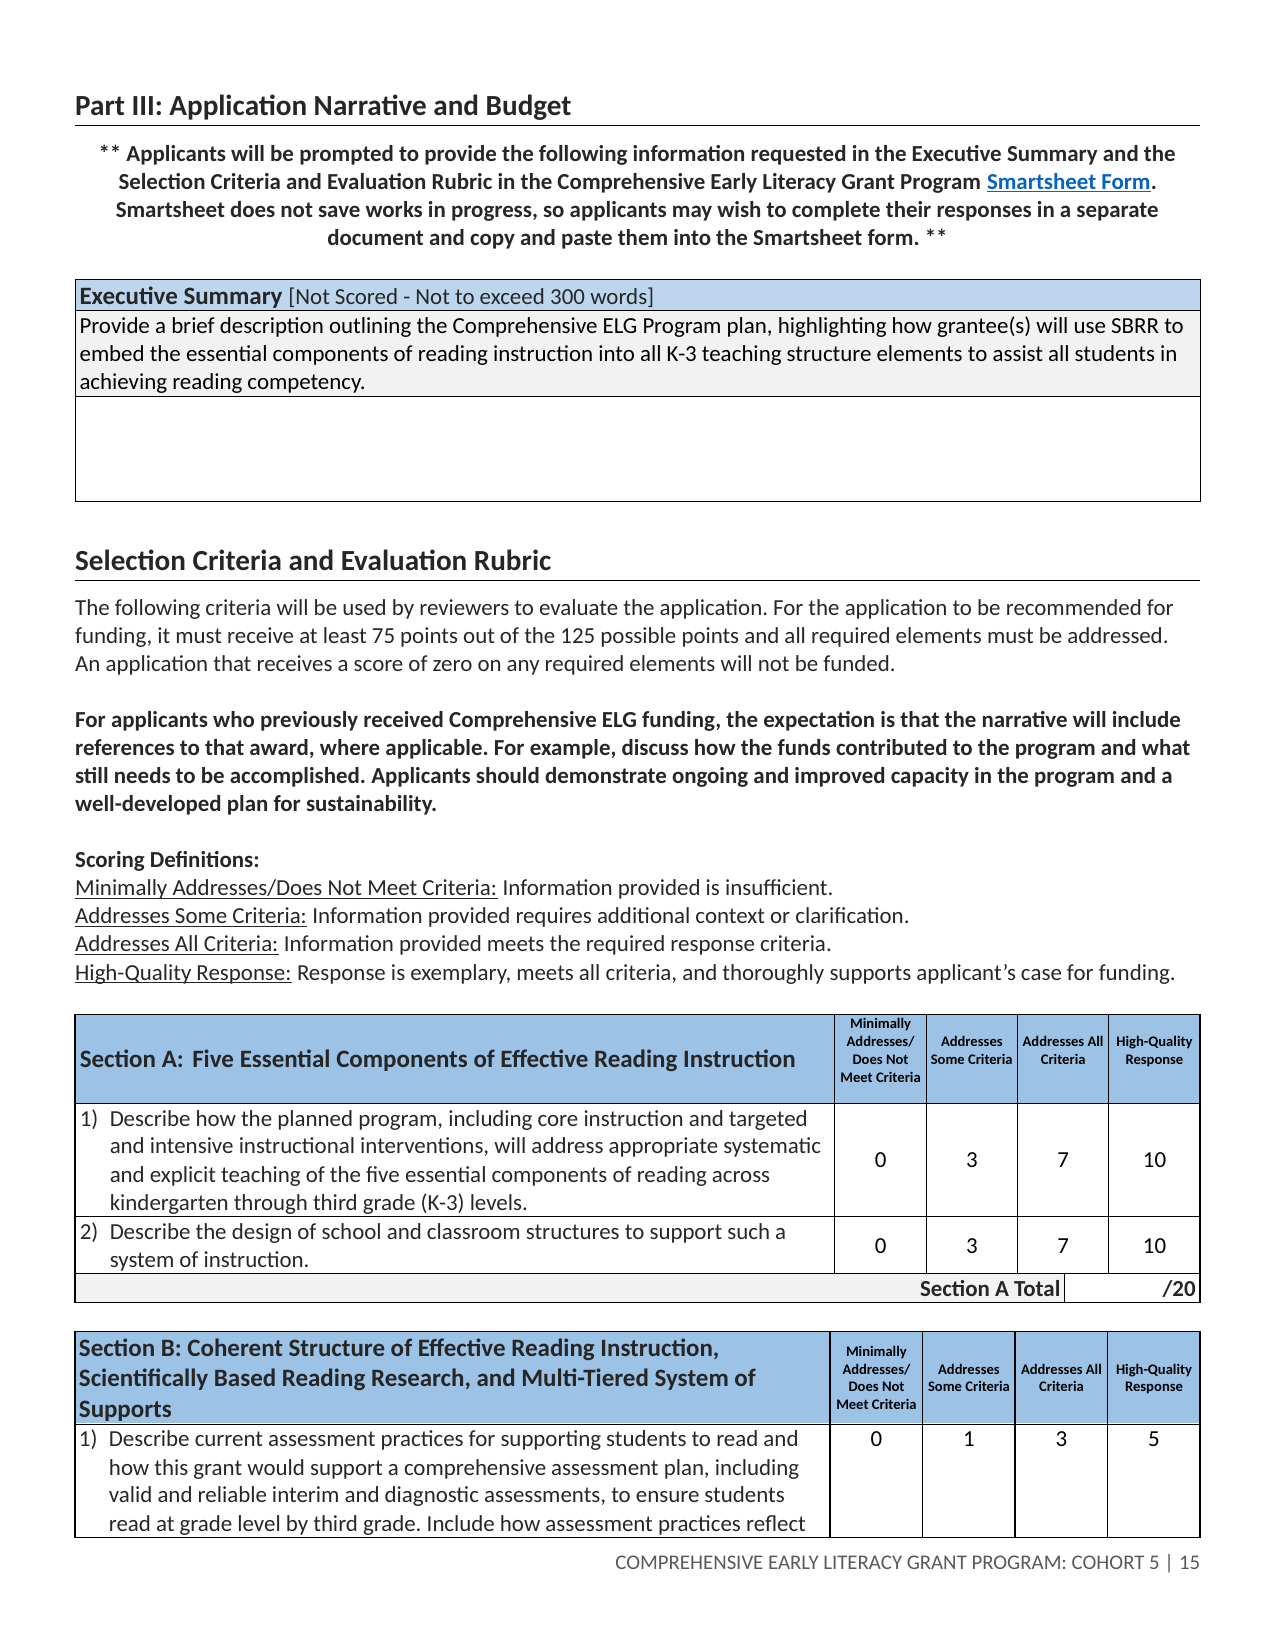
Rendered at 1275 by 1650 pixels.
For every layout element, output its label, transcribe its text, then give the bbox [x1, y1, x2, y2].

text Minimally Addresses/Does Not Meet Criteria: Information provided is insufficient. [75, 873, 1200, 902]
subtitle Selection Criteria and Evaluation Rubric [75, 542, 1200, 580]
table_header Executive Summary [Not Scored - Not to exceed 300 words] [76, 280, 1200, 310]
table_header Section A: Five Essential Components of Effective Reading Instruction [76, 1015, 834, 1103]
table_header Minimally Addresses/ Does Not Meet Criteria [831, 1332, 922, 1423]
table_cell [76, 1425, 829, 1537]
table_header Section B: Coherent Structure of Effective Reading Instruction, Scientifically Based Reading Research, and Multi-Tiered System of Supports [76, 1332, 829, 1423]
table_cell /20 [1065, 1274, 1199, 1302]
table_cell 3 [927, 1217, 1017, 1273]
text ** Applicants will be prompted to provide the following information requested in the Executive Summary and the Selection Criteria and Evaluation Rubric in the Comprehensive Early Literacy Grant Program Smartsheet Form. Smartsheet does not save works in progress, so applicants may wish to complete their responses in a separate document and copy and paste them into the Smartsheet form. ** [75, 139, 1200, 251]
text The following criteria will be used by reviewers to evaluate the application. For the application to be recommended for funding, it must receive at least 75 points out of the 125 possible points and all required elements must be addressed. An application that receives a score of zero on any required elements will not be funded. [75, 593, 1200, 677]
table_header Addresses Some Criteria [923, 1332, 1014, 1423]
table_cell 10 [1109, 1217, 1199, 1273]
table_cell Describe the design of school and classroom structures to support such a system of instruction. [76, 1217, 834, 1273]
text Addresses All Criteria: Information provided meets the required response criteria. [75, 929, 1200, 958]
text Scoring Definitions: [75, 846, 1200, 873]
table_cell 0 [835, 1217, 926, 1273]
table_header Addresses All Criteria [1016, 1332, 1107, 1423]
table_cell 7 [1018, 1104, 1108, 1216]
table_cell Describe how the planned program, including core instruction and targeted and intensive instructional interventions, will address appropriate systematic and explicit teaching of the five essential components of reading across kindergarten through third grade (K-3) levels. [76, 1104, 834, 1216]
table_cell 3 [927, 1104, 1017, 1216]
table_header Addresses All Criteria [1018, 1015, 1108, 1103]
table_header Minimally Addresses/ Does Not Meet Criteria [835, 1015, 926, 1103]
table_cell 10 [1109, 1104, 1199, 1216]
table_header High-Quality Response [1108, 1332, 1199, 1423]
table_cell 3 [1016, 1425, 1107, 1537]
table_header Addresses Some Criteria [927, 1015, 1017, 1103]
table_cell 1 [923, 1425, 1014, 1537]
table_cell 7 [1018, 1217, 1108, 1273]
table_cell 5 [1108, 1425, 1199, 1537]
table_cell [76, 397, 1200, 501]
table_cell Provide a brief description outlining the Comprehensive ELG Program plan, highlighting how grantee(s) will use SBRR to embed the essential components of reading instruction into all K-3 teaching structure elements to assist all students in achieving reading competency. [76, 311, 1200, 396]
text Addresses Some Criteria: Information provided requires additional context or clarification. [75, 902, 1200, 929]
subtitle Part III: Application Narrative and Budget [75, 87, 1200, 125]
table_cell Section A Total [76, 1274, 1064, 1302]
text For applicants who previously received Comprehensive ELG funding, the expectation is that the narrative will include references to that award, where applicable. For example, discuss how the funds contributed to the program and what still needs to be accomplished. Applicants should demonstrate ongoing and improved capacity in the program and a well-developed plan for sustainability. [75, 705, 1200, 817]
table_cell 0 [831, 1425, 922, 1537]
text High-Quality Response: Response is exemplary, meets all criteria, and thoroughly supports applicant’s case for funding. [75, 958, 1200, 986]
table_header High-Quality Response [1109, 1015, 1199, 1103]
table_cell 0 [835, 1104, 926, 1216]
